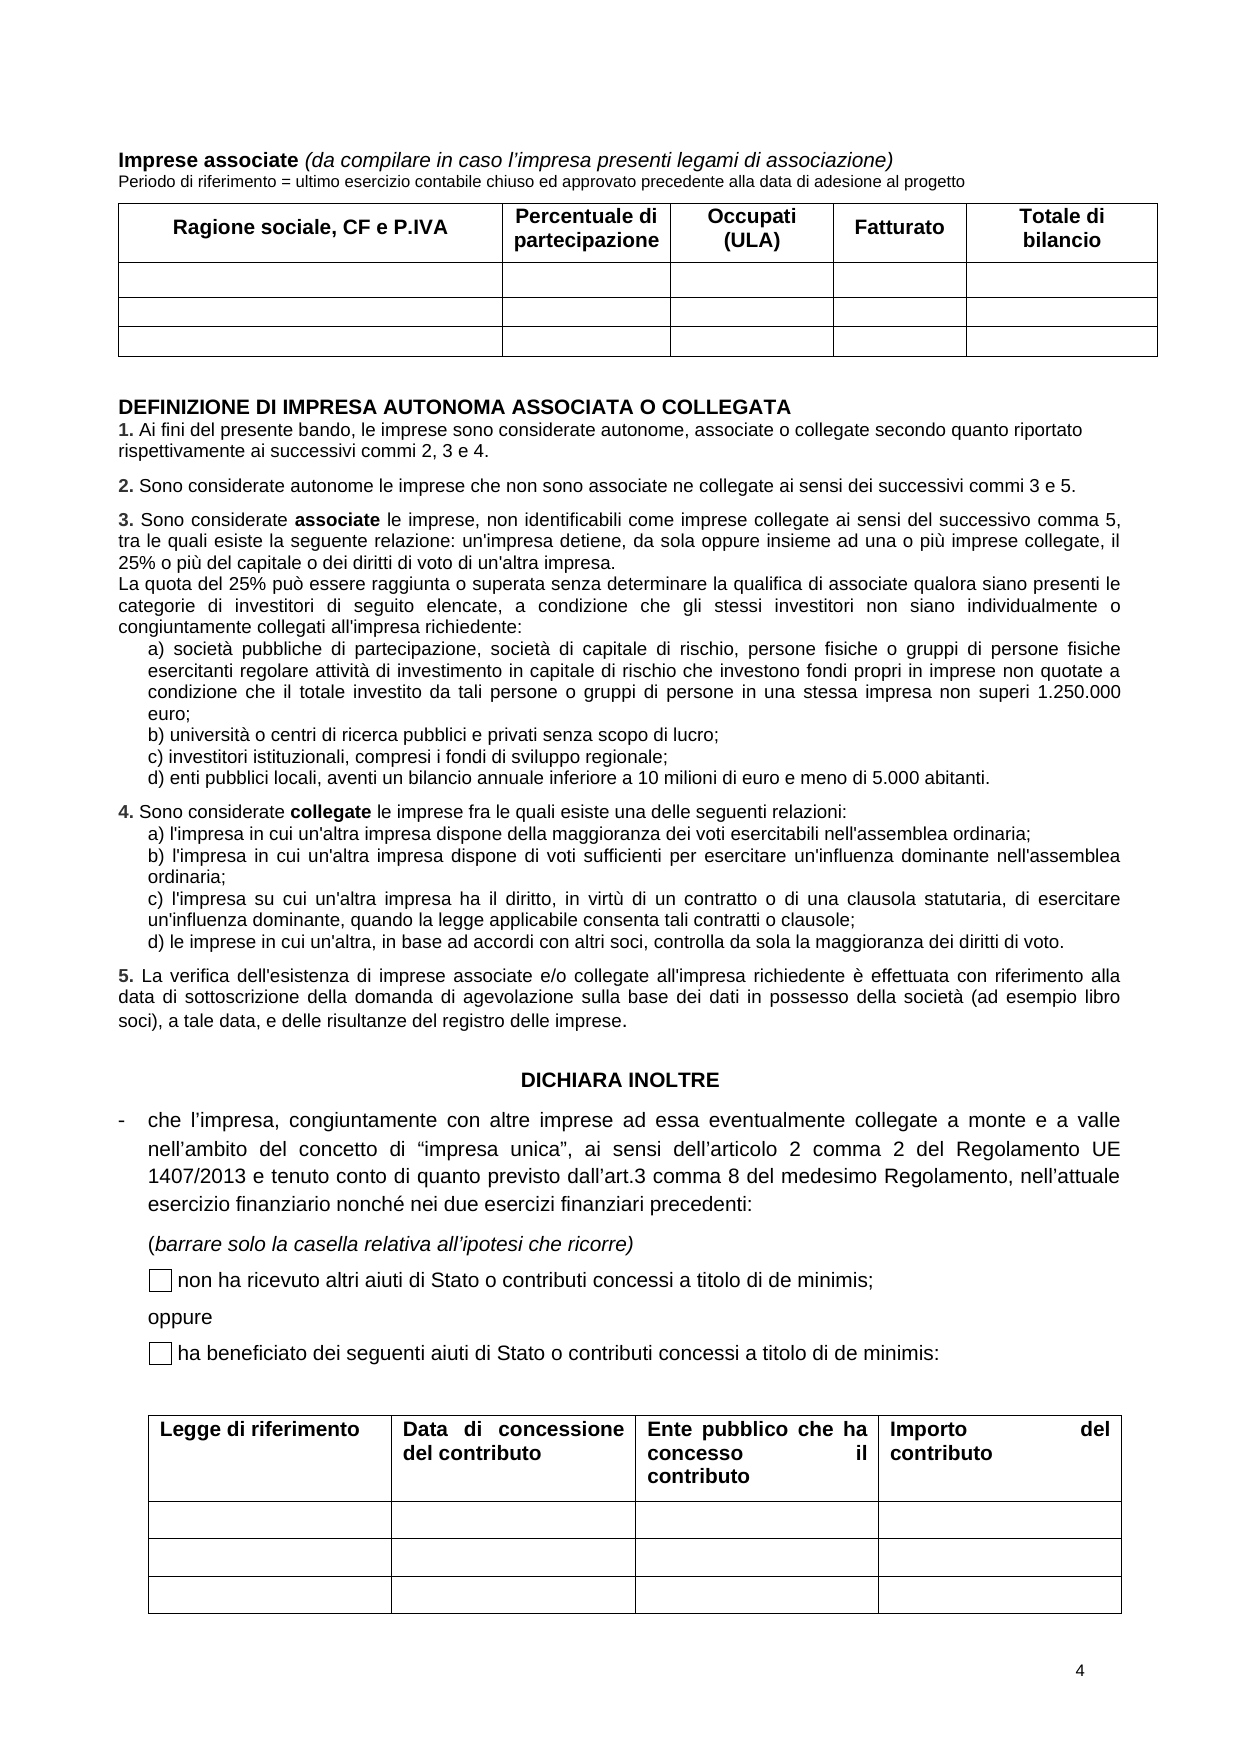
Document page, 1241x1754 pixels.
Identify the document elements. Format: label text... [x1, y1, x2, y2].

table_cell [967, 327, 1157, 356]
text 3. Sono considerate associate le imprese, non identificabili come imprese collegate ai sensi del successivo comma 5, tra le quali esiste la seguente relazione: un'impresa detiene, da sola oppure insieme ad una o più imprese collegate, il 25% o più del capitale o dei diritti di voto di un'altra impresa. [118, 508, 1122, 573]
table_cell [119, 327, 502, 356]
text a) società pubbliche di partecipazione, società di capitale di rischio, persone fisiche o gruppi di persone fisiche esercitanti regolare attività di investimento in capitale di rischio che investono fondi propri in imprese non quotate a condizione che il totale investito da tali persone o gruppi di persone in una stessa impresa non superi 1.250.000 euro; [148, 638, 1122, 724]
table_cell [636, 1577, 878, 1613]
text oppure [148, 1304, 1122, 1328]
text 1. Ai fini del presente bando, le imprese sono considerate autonome, associate o collegate secondo quanto riportato rispettivamente ai successivi commi 2, 3 e 4. [118, 419, 1122, 462]
text c) l'impresa su cui un'altra impresa ha il diritto, in virtù di un contratto o di una clausola statutaria, di esercitare un'influenza dominante, quando la legge applicabile consenta tali contratti o clausole; [148, 887, 1122, 931]
text 4. Sono considerate collegate le imprese fra le quali esiste una delle seguenti relazioni: [118, 801, 1122, 823]
table_cell [119, 298, 502, 326]
table_header Fatturato [834, 204, 966, 262]
table_header Ragione sociale, CF e P.IVA [119, 204, 502, 262]
text DEFINIZIONE DI IMPRESA AUTONOMA ASSOCIATA O COLLEGATA [118, 395, 1122, 419]
text d) le imprese in cui un'altra, in base ad accordi con altri soci, controlla da sola la maggioranza dei diritti di voto. [148, 931, 1122, 952]
text (barrare solo la casella relativa all’ipotesi che ricorre) [118, 1232, 1122, 1256]
table_cell [967, 298, 1157, 326]
table_cell [503, 263, 670, 297]
table_cell [834, 298, 966, 326]
text non ha ricevuto altri aiuti di Stato o contributi concessi a titolo di de minimis; [148, 1268, 1122, 1292]
text b) l'impresa in cui un'altra impresa dispone di voti sufficienti per esercitare un'influenza dominante nell'assemblea ordinaria; [148, 844, 1122, 887]
table_header Percentuale di partecipazione [503, 204, 670, 262]
text Imprese associate (da compilare in caso l’impresa presenti legami di associazione) [118, 148, 1122, 172]
table_header Occupati (ULA) [671, 204, 833, 262]
table_cell [392, 1577, 635, 1613]
table_cell [392, 1502, 635, 1538]
text DICHIARA INOLTRE [118, 1068, 1122, 1092]
table_cell [392, 1539, 635, 1576]
table_cell [671, 327, 833, 356]
table_cell [671, 298, 833, 326]
table_cell [149, 1539, 391, 1576]
table_header Data di concessione del contributo [392, 1416, 635, 1501]
table_cell [503, 298, 670, 326]
table_cell [879, 1502, 1121, 1538]
table_cell [879, 1539, 1121, 1576]
table_header Legge di riferimento [149, 1416, 391, 1501]
text 5. La verifica dell'esistenza di imprese associate e/o collegate all'impresa richiedente è effettuata con riferimento alla data di sottoscrizione della domanda di agevolazione sulla base dei dati in possesso della società (ad esempio libro soci), a tale data, e delle risultanze del registro delle imprese. [118, 965, 1122, 1032]
table_cell [636, 1502, 878, 1538]
table_cell [636, 1539, 878, 1576]
table_header Ente pubblico che ha concesso il contributo [636, 1416, 878, 1501]
table_cell [967, 263, 1157, 297]
table_cell [834, 327, 966, 356]
table_cell [149, 1577, 391, 1613]
text a) l'impresa in cui un'altra impresa dispone della maggioranza dei voti esercitabili nell'assemblea ordinaria; [148, 823, 1122, 844]
table_cell [149, 1502, 391, 1538]
text d) enti pubblici locali, aventi un bilancio annuale inferiore a 10 milioni di euro e meno di 5.000 abitanti. [148, 767, 1122, 789]
text b) università o centri di ricerca pubblici e privati senza scopo di lucro; [148, 724, 1122, 746]
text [118, 172, 1122, 191]
text c) investitori istituzionali, compresi i fondi di sviluppo regionale; [148, 746, 1122, 767]
text La quota del 25% può essere raggiunta o superata senza determinare la qualifica di associate qualora siano presenti le categorie di investitori di seguito elencate, a condizione che gli stessi investitori non siano individualmente o congiuntamente collegati all'impresa richiedente: [118, 573, 1122, 638]
table_header Totale di bilancio [967, 204, 1157, 262]
table_header Importo del contributo [879, 1416, 1121, 1501]
table_cell [671, 263, 833, 297]
table_cell [879, 1577, 1121, 1613]
text 2. Sono considerate autonome le imprese che non sono associate ne collegate ai sensi dei successivi commi 3 e 5. [118, 474, 1122, 496]
list che l’impresa, congiuntamente con altre imprese ad essa eventualmente collegate a monte e a valle nell’ambito del concetto di “impresa unica”, ai sensi dell’articolo 2 comma 2 del Regolamento UE 1407/2013 e tenuto conto di quanto previsto dall’art.3 comma 8 del medesimo Regolamento, nell’attuale esercizio finanziario nonché nei due esercizi finanziari precedenti: [118, 1105, 1122, 1216]
table_cell [119, 263, 502, 297]
text ha beneficiato dei seguenti aiuti di Stato o contributi concessi a titolo di de minimis: [148, 1341, 1122, 1365]
table_cell [503, 327, 670, 356]
table_cell [834, 263, 966, 297]
